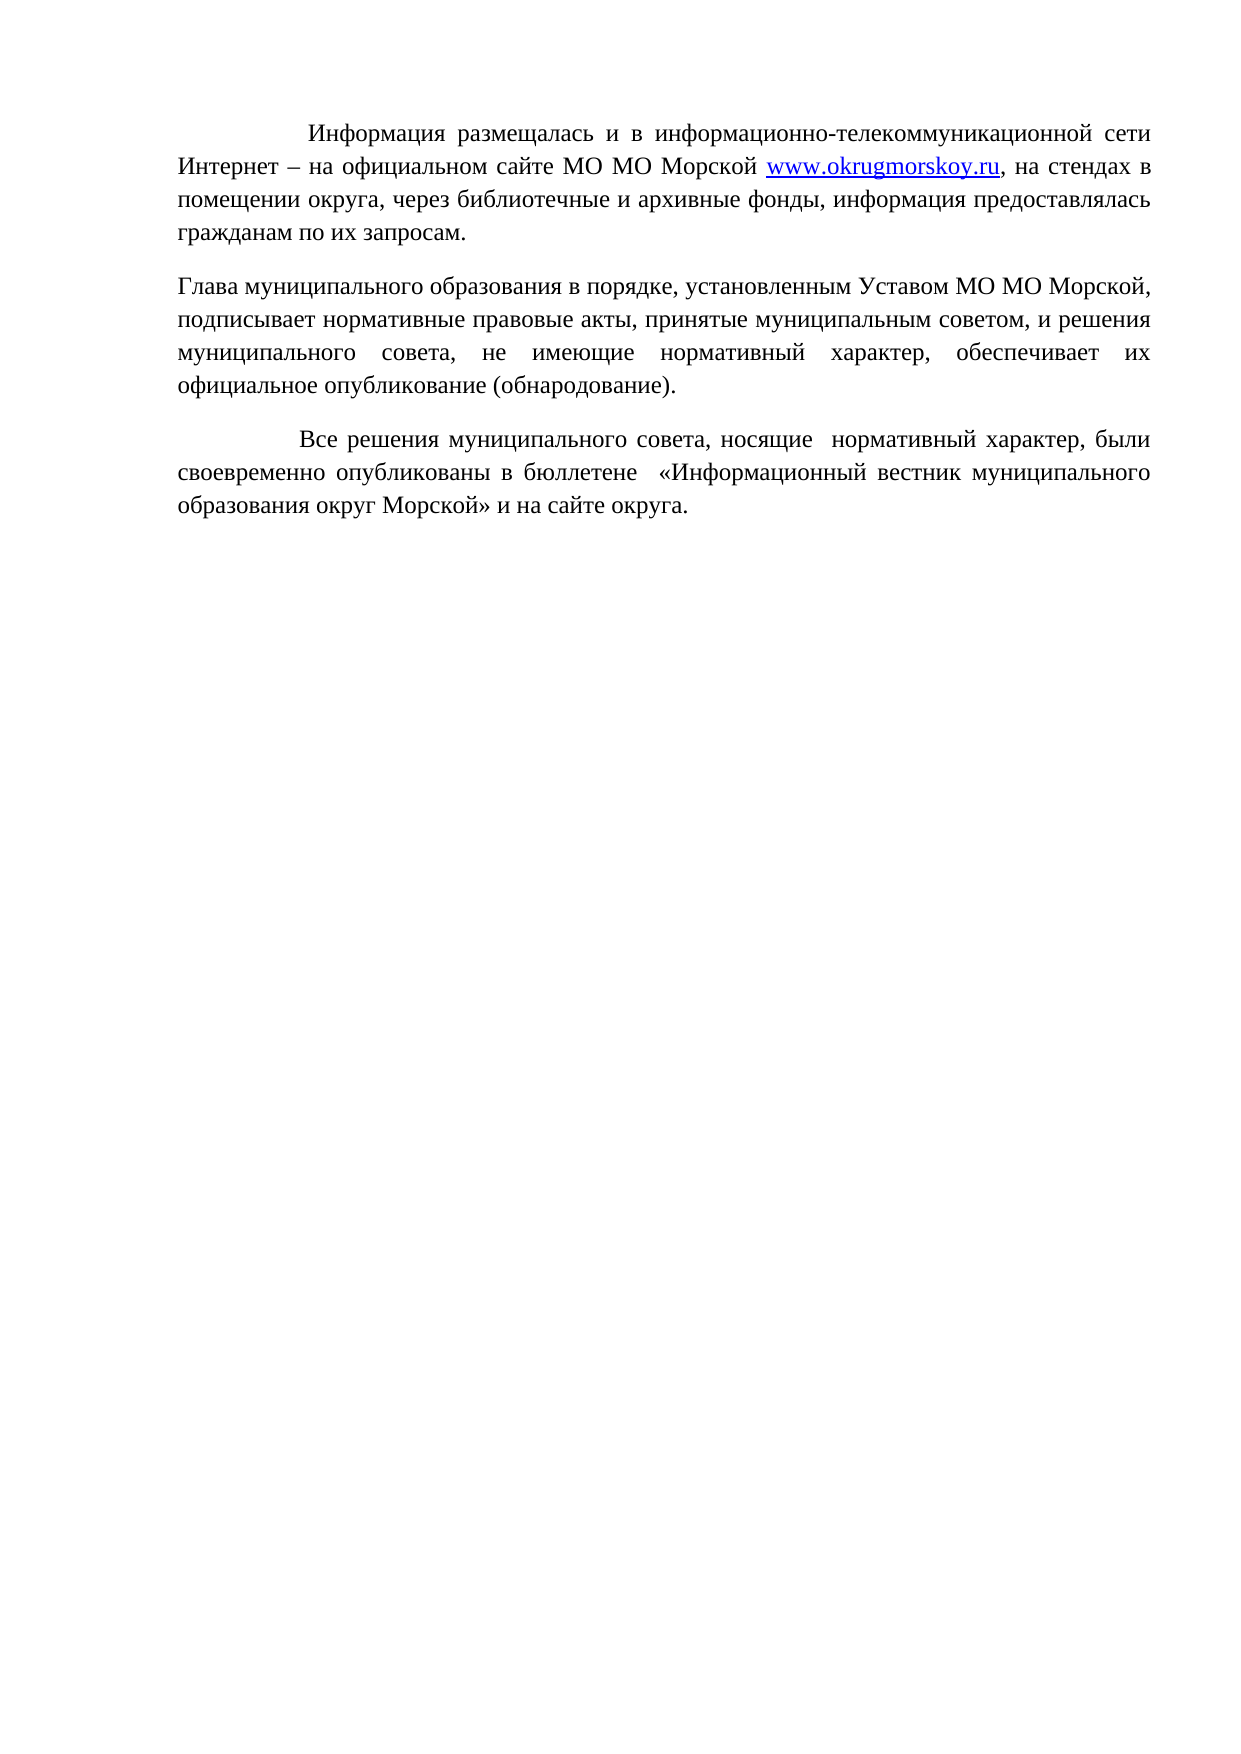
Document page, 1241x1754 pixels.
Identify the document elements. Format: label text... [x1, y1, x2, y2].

text Все решения муниципального совета, носящие нормативный характер, были своевременно опубликованы в бюллетене «Информационный вестник муниципального образования округ Морской» и на сайте округа. [177, 424, 1152, 519]
text Глава муниципального образования в порядке, установленным Уставом МО МО Морской, подписывает нормативные правовые акты, принятые муниципальным советом, и решения муниципального совета, не имеющие нормативный характер, обеспечивает их официальное опубликование (обнародование). [177, 271, 1152, 399]
text Информация размещалась и в информационно-телекоммуникационной сети Интернет – на официальном сайте МО МО Морской www.okrugmorskoy.ru, на стендах в помещении округа, через библиотечные и архивные фонды, информация предоставлялась гражданам по их запросам. [177, 118, 1152, 246]
